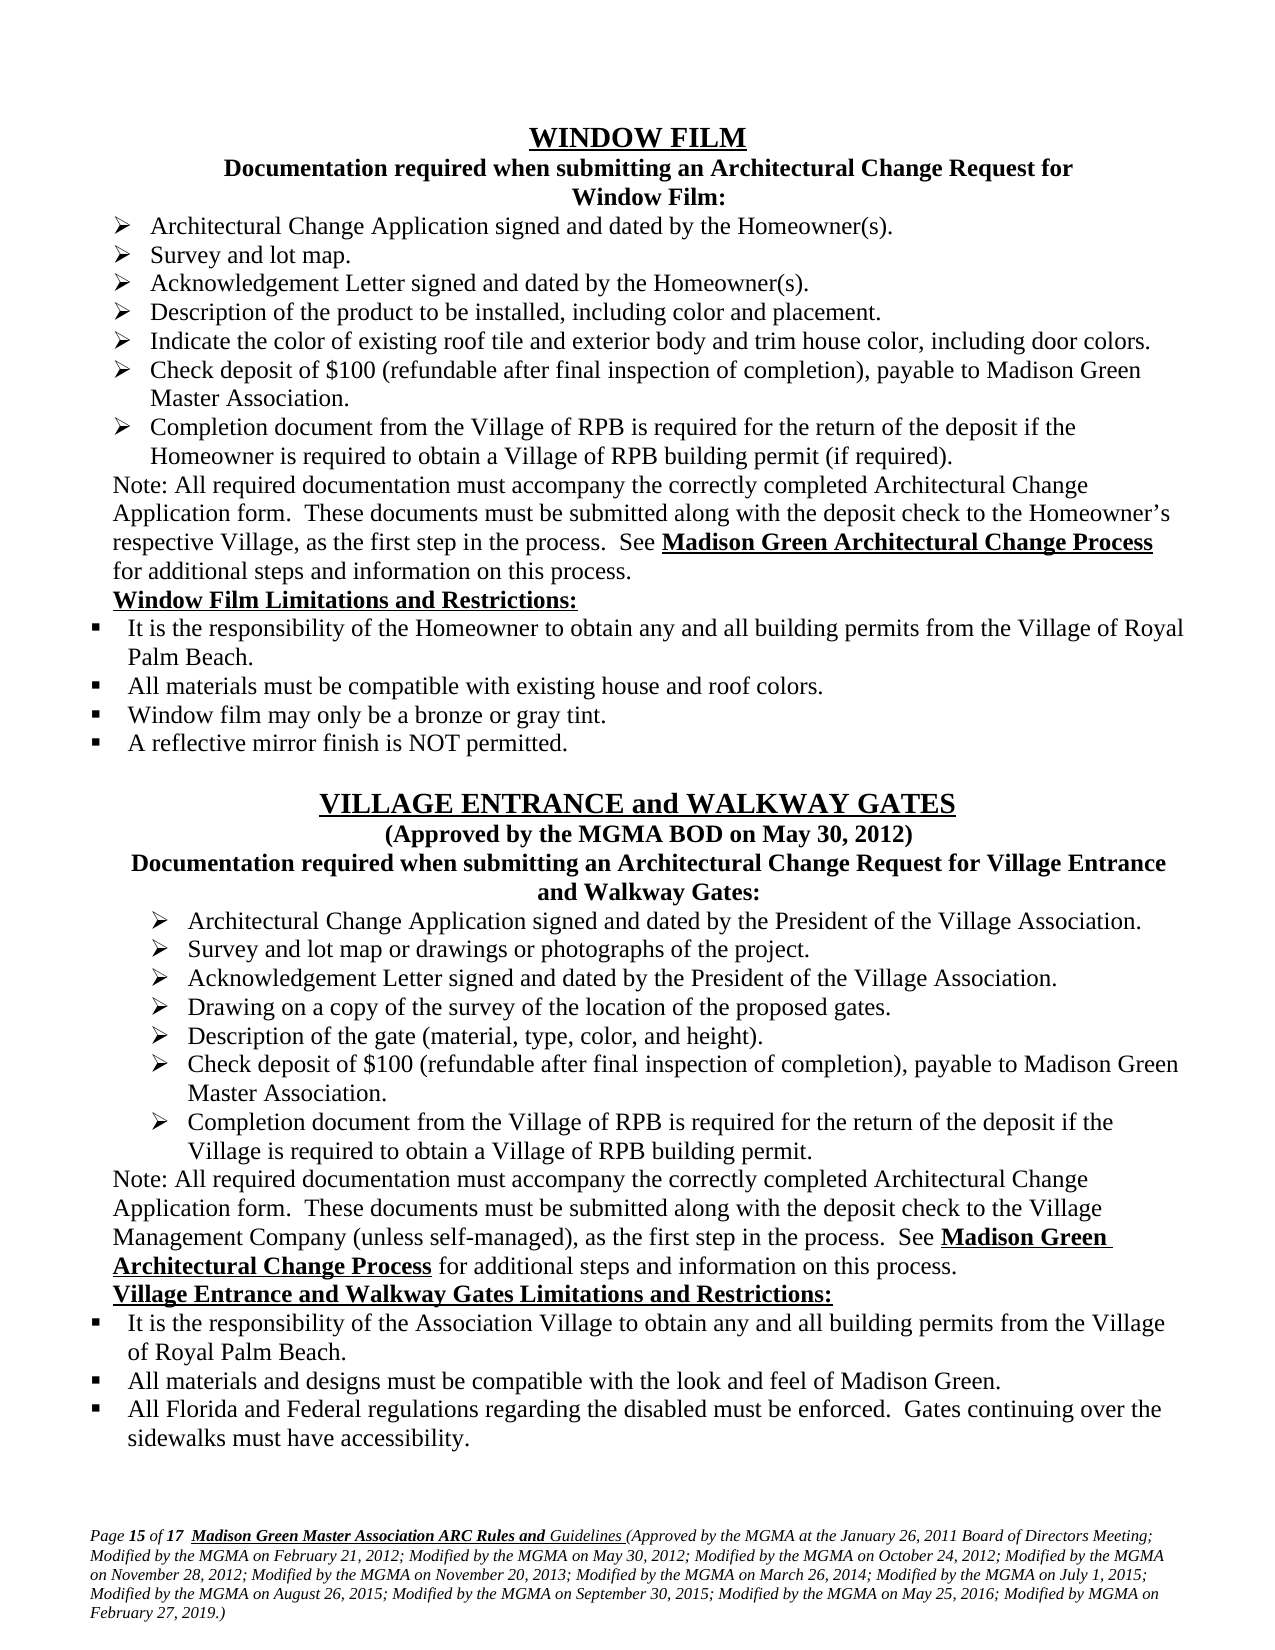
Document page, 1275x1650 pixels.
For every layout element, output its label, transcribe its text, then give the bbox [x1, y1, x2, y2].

list It is the responsibility of the Association Village to obtain any and all building permits from the Village of Royal Palm Beach. [90, 1308, 1185, 1366]
list Description of the product to be installed, including color and placement. [112, 297, 1185, 326]
text WINDOW FILM [90, 120, 1185, 153]
list Check deposit of $100 (refundable after final inspection of completion), payable to Madison Green Master Association. [112, 355, 1185, 412]
list Window Film Limitations and Restrictions: [112, 585, 1185, 613]
text Documentation required when submitting an Architectural Change Request for [112, 153, 1185, 182]
list Architectural Change Application signed and dated by the President of the Village Association. [150, 906, 1185, 934]
list Completion document from the Village of RPB is required for the return of the deposit if the Village is required to obtain a Village of RPB building permit. [150, 1107, 1185, 1164]
list Village Entrance and Walkway Gates Limitations and Restrictions: [112, 1279, 1185, 1308]
list Acknowledgement Letter signed and dated by the Homeowner(s). [112, 268, 1185, 297]
list Description of the gate (material, type, color, and height). [150, 1021, 1185, 1049]
list All materials and designs must be compatible with the look and feel of Madison Green. [90, 1366, 1185, 1394]
text Window Film: [112, 182, 1185, 211]
list All materials must be compatible with existing house and roof colors. [90, 671, 1185, 700]
list Check deposit of $100 (refundable after final inspection of completion), payable to Madison Green Master Association. [150, 1049, 1185, 1107]
text Documentation required when submitting an Architectural Change Request for Village Entrance and Walkway Gates: [112, 848, 1185, 906]
list Survey and lot map or drawings or photographs of the project. [150, 934, 1185, 963]
list Survey and lot map. [112, 240, 1185, 268]
list Architectural Change Application signed and dated by the Homeowner(s). [112, 211, 1185, 240]
list Drawing on a copy of the survey of the location of the proposed gates. [150, 992, 1185, 1021]
text VILLAGE ENTRANCE and WALKWAY GATES [90, 786, 1185, 819]
list Note: All required documentation must accompany the correctly completed Architectural Change Application form. These documents must be submitted along with the deposit check to the Homeowner’s respective Village, as the first step in the process. See Madison Green Architectural Change Process for additional steps and information on this process. [112, 470, 1185, 585]
list Acknowledgement Letter signed and dated by the President of the Village Association. [150, 963, 1185, 992]
list A reflective mirror finish is NOT permitted. [90, 728, 1185, 757]
list Note: All required documentation must accompany the correctly completed Architectural Change Application form. These documents must be submitted along with the deposit check to the Village Management Company (unless self-managed), as the first step in the process. See Madison Green Architectural Change Process for additional steps and information on this process. [112, 1164, 1185, 1279]
list Window film may only be a bronze or gray tint. [90, 700, 1185, 728]
text (Approved by the MGMA BOD on May 30, 2012) [112, 819, 1185, 848]
list All Florida and Federal regulations regarding the disabled must be enforced. Gates continuing over the sidewalks must have accessibility. [90, 1394, 1185, 1452]
list Completion document from the Village of RPB is required for the return of the deposit if the Homeowner is required to obtain a Village of RPB building permit (if required). [112, 412, 1185, 470]
list It is the responsibility of the Homeowner to obtain any and all building permits from the Village of Royal Palm Beach. [90, 613, 1185, 671]
list Indicate the color of existing roof tile and exterior body and trim house color, including door colors. [112, 326, 1185, 355]
